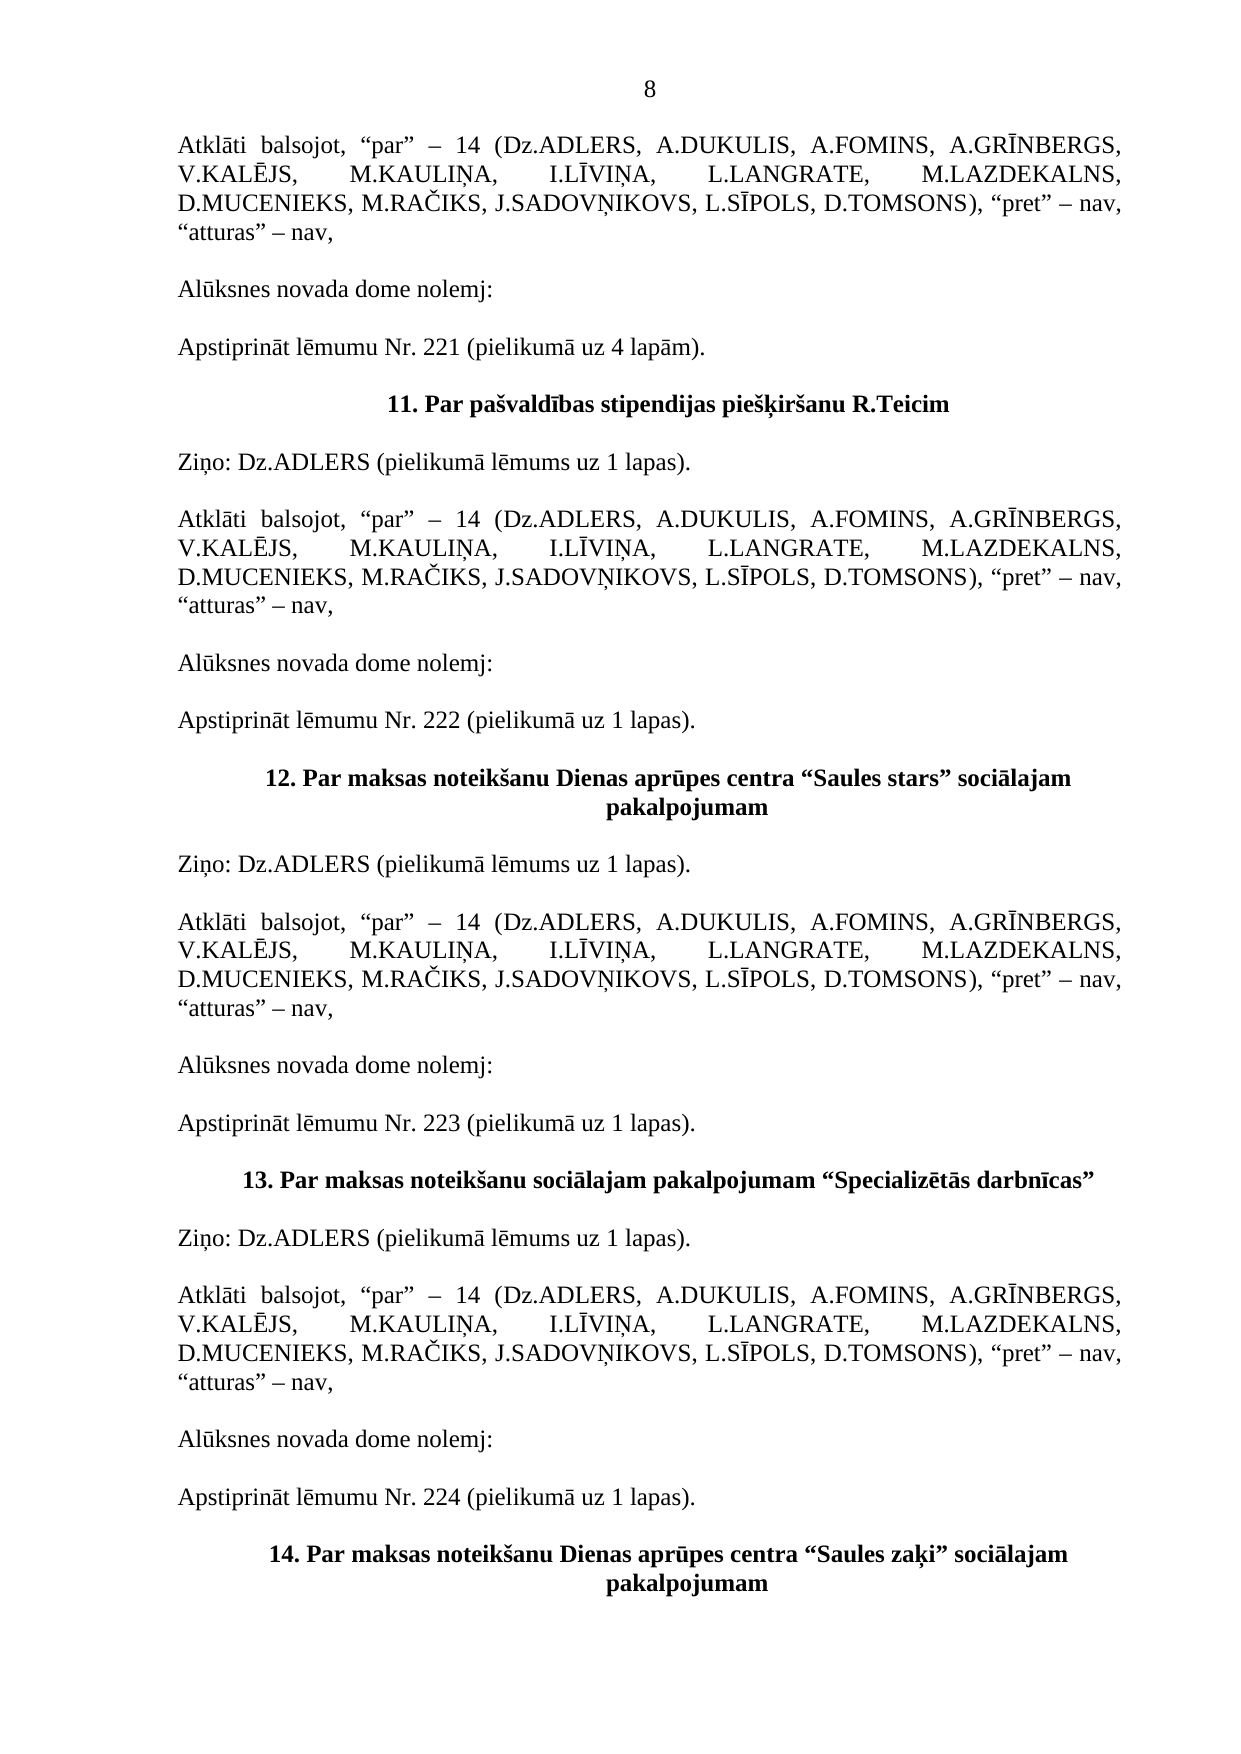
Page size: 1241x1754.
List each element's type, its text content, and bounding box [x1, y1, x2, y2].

text Ziņo: Dz.ADLERS (pielikumā lēmums uz 1 lapas). [177, 849, 1122, 878]
list Par maksas noteikšanu sociālajam pakalpojumam “Specializētās darbnīcas” [215, 1166, 1122, 1194]
text Alūksnes novada dome nolemj: [177, 648, 1122, 677]
text Apstiprināt lēmumu Nr. 223 (pielikumā uz 1 lapas). [177, 1108, 1122, 1137]
text Alūksnes novada dome nolemj: [177, 1051, 1122, 1079]
text Ziņo: Dz.ADLERS (pielikumā lēmums uz 1 lapas). [177, 1223, 1122, 1252]
list Par pašvaldības stipendijas piešķiršanu R.Teicim [215, 389, 1122, 418]
text Apstiprināt lēmumu Nr. 221 (pielikumā uz 4 lapām). [177, 332, 1122, 361]
text Ziņo: Dz.ADLERS (pielikumā lēmums uz 1 lapas). [177, 447, 1122, 476]
text Alūksnes novada dome nolemj: [177, 1424, 1122, 1453]
list Par maksas noteikšanu Dienas aprūpes centra “Saules stars” sociālajam pakalpojumam [215, 763, 1122, 821]
text Alūksnes novada dome nolemj: [177, 274, 1122, 303]
text Apstiprināt lēmumu Nr. 222 (pielikumā uz 1 lapas). [177, 706, 1122, 734]
list Par maksas noteikšanu Dienas aprūpes centra “Saules zaķi” sociālajam pakalpojumam [215, 1539, 1122, 1597]
text Apstiprināt lēmumu Nr. 224 (pielikumā uz 1 lapas). [177, 1482, 1122, 1511]
